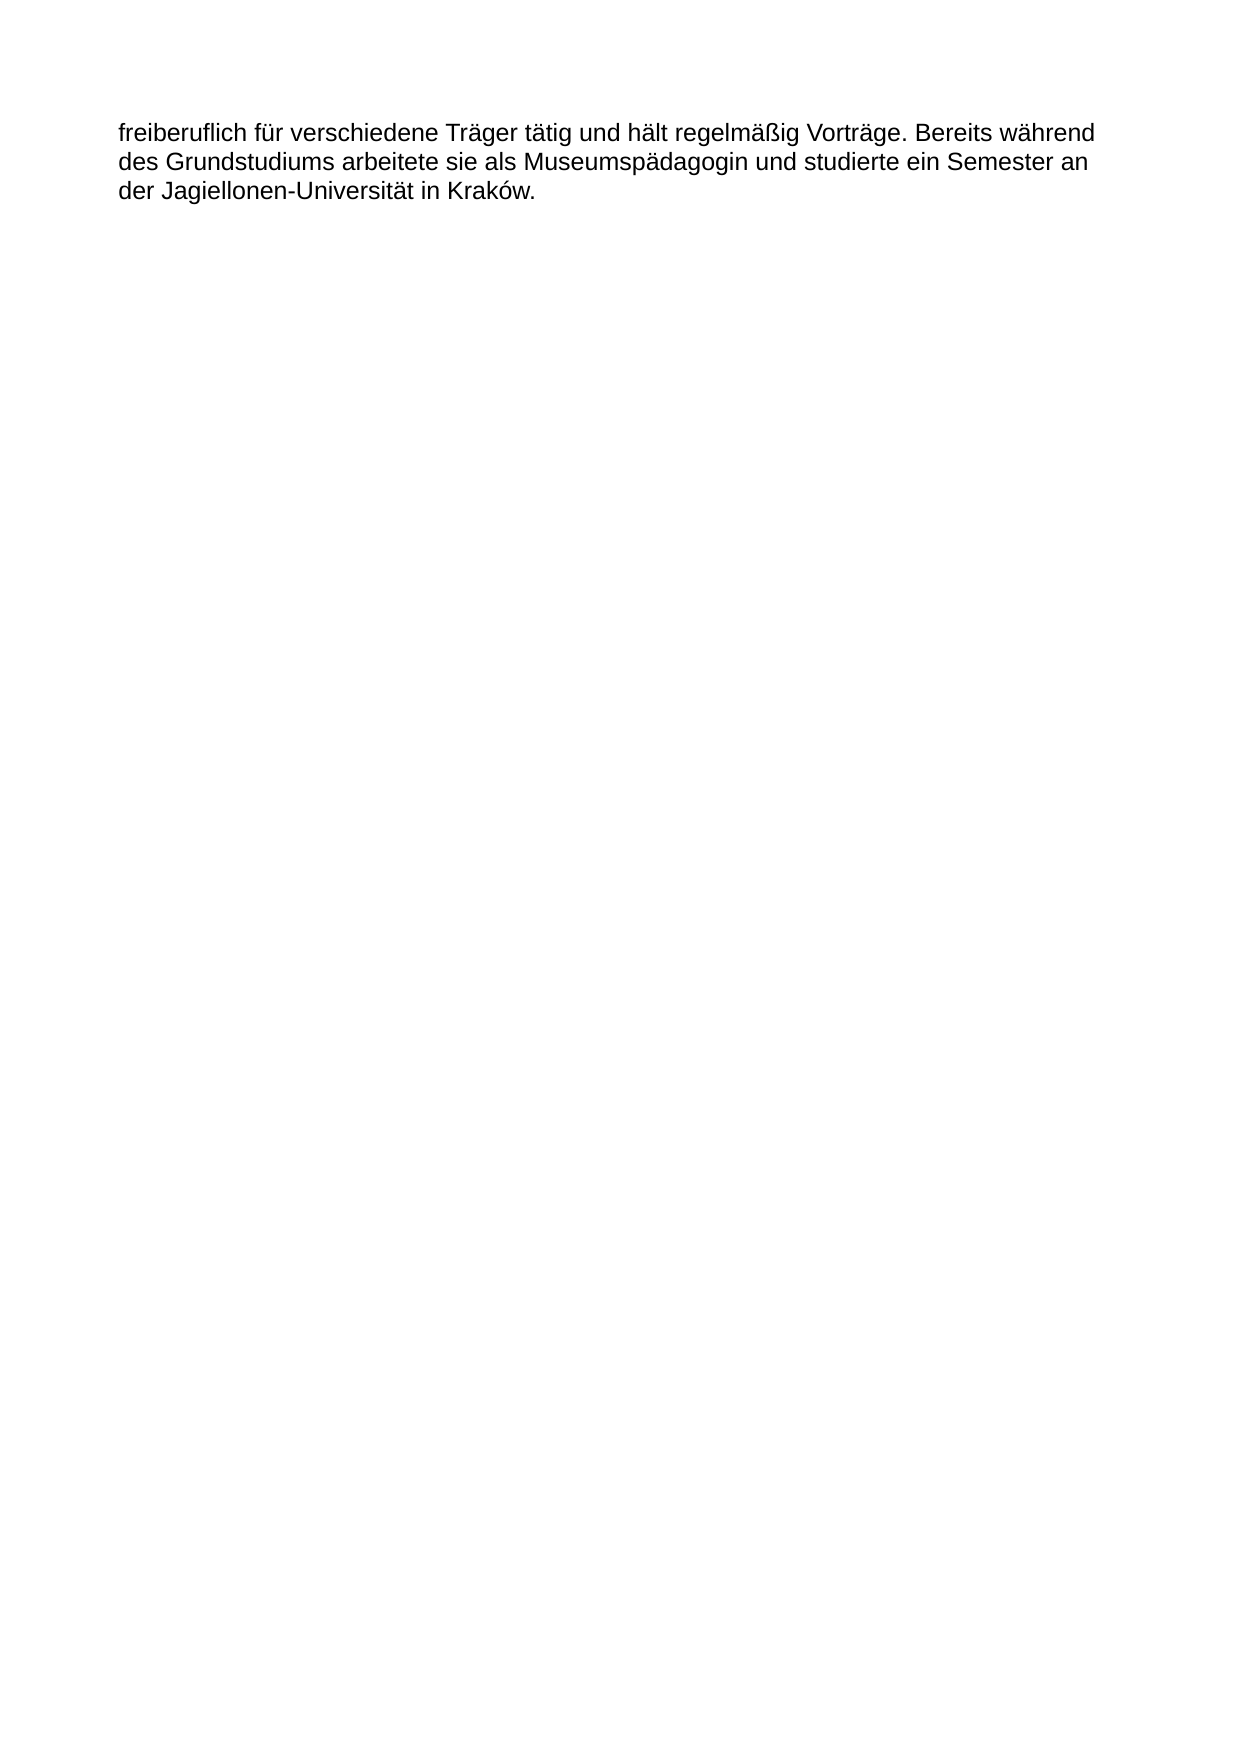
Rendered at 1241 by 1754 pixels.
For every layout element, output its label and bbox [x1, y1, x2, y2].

text [118, 118, 1122, 204]
